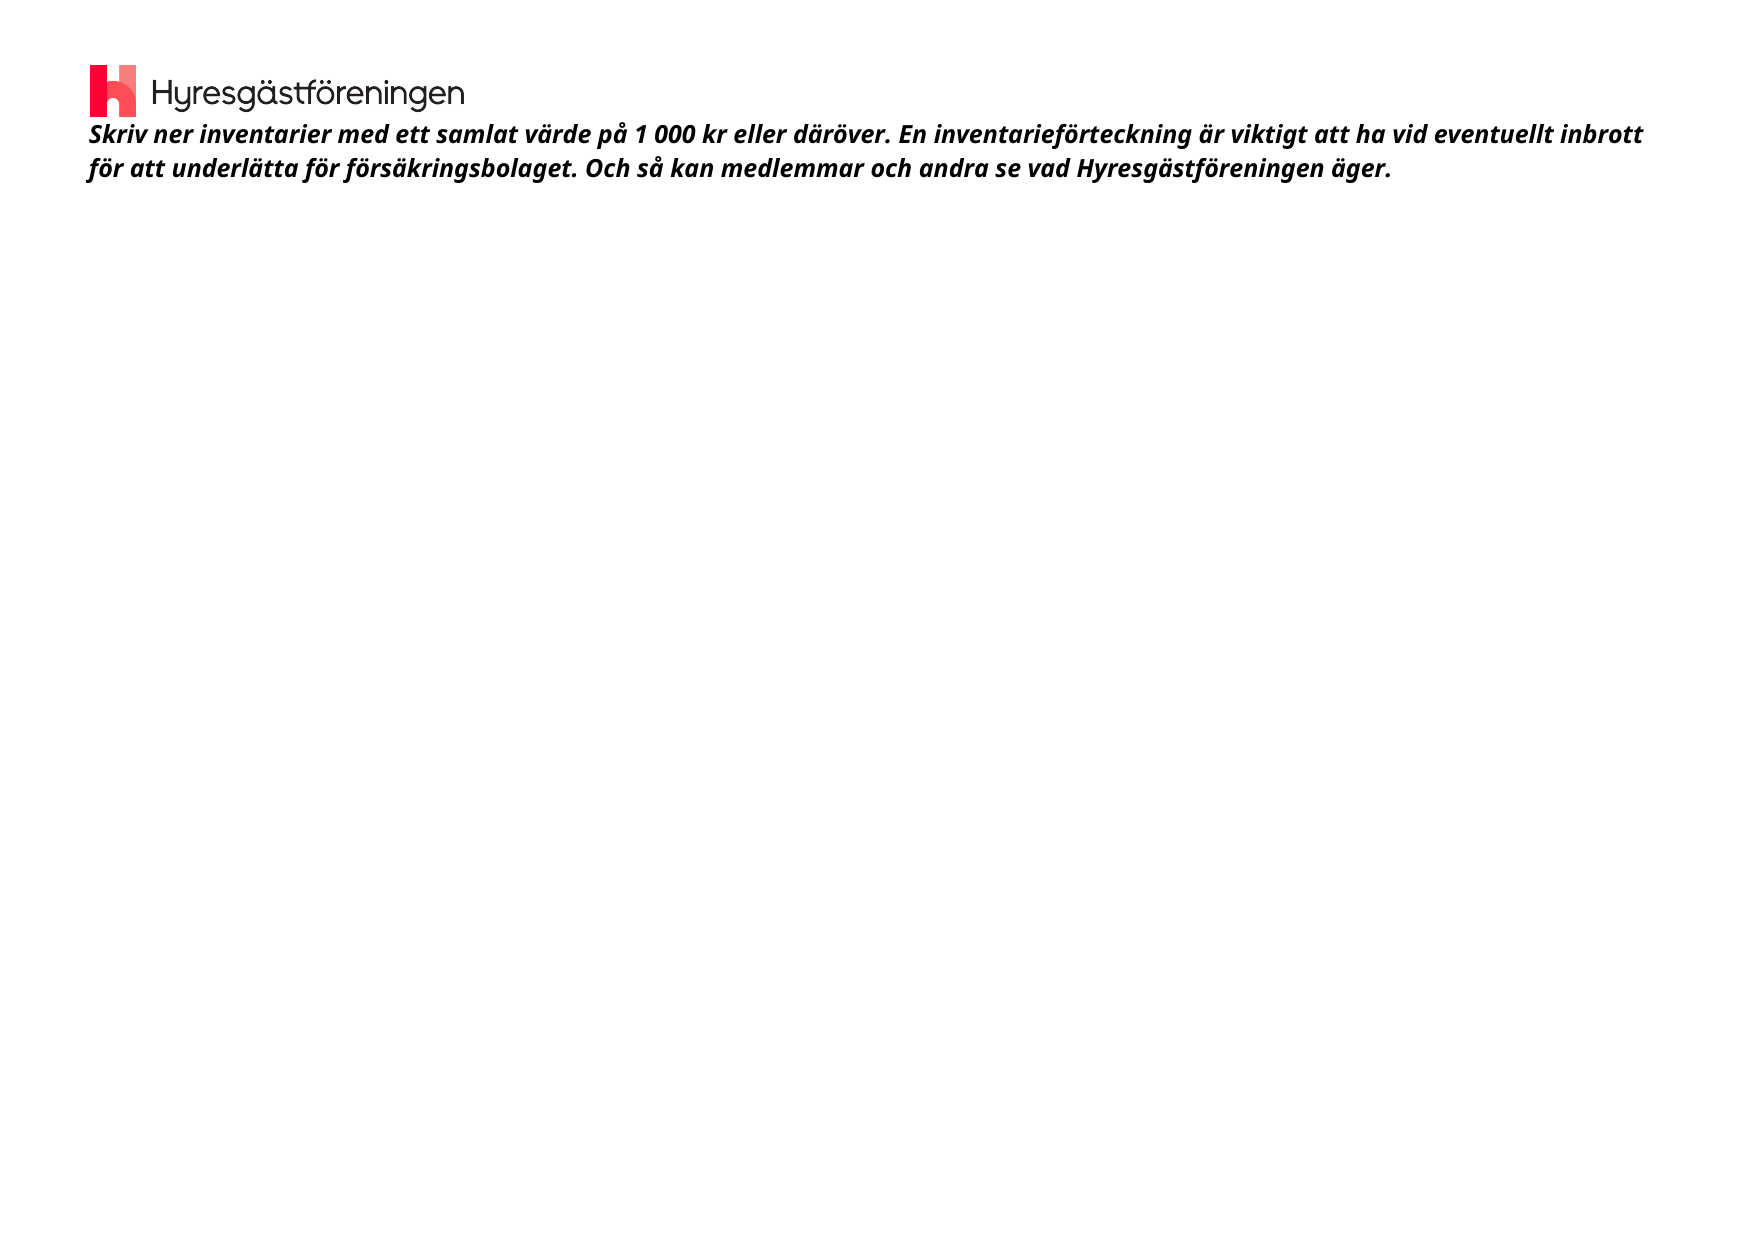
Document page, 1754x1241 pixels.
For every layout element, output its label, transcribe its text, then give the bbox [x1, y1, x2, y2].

picture [90, 65, 464, 117]
text Skriv ner inventarier med ett samlat värde på 1 000 kr eller däröver. En inventarieförteckning är viktigt att ha vid eventuellt inbrott för att underlätta för försäkringsbolaget. Och så kan medlemmar och andra se vad Hyresgästföreningen äger. [89, 117, 1665, 185]
